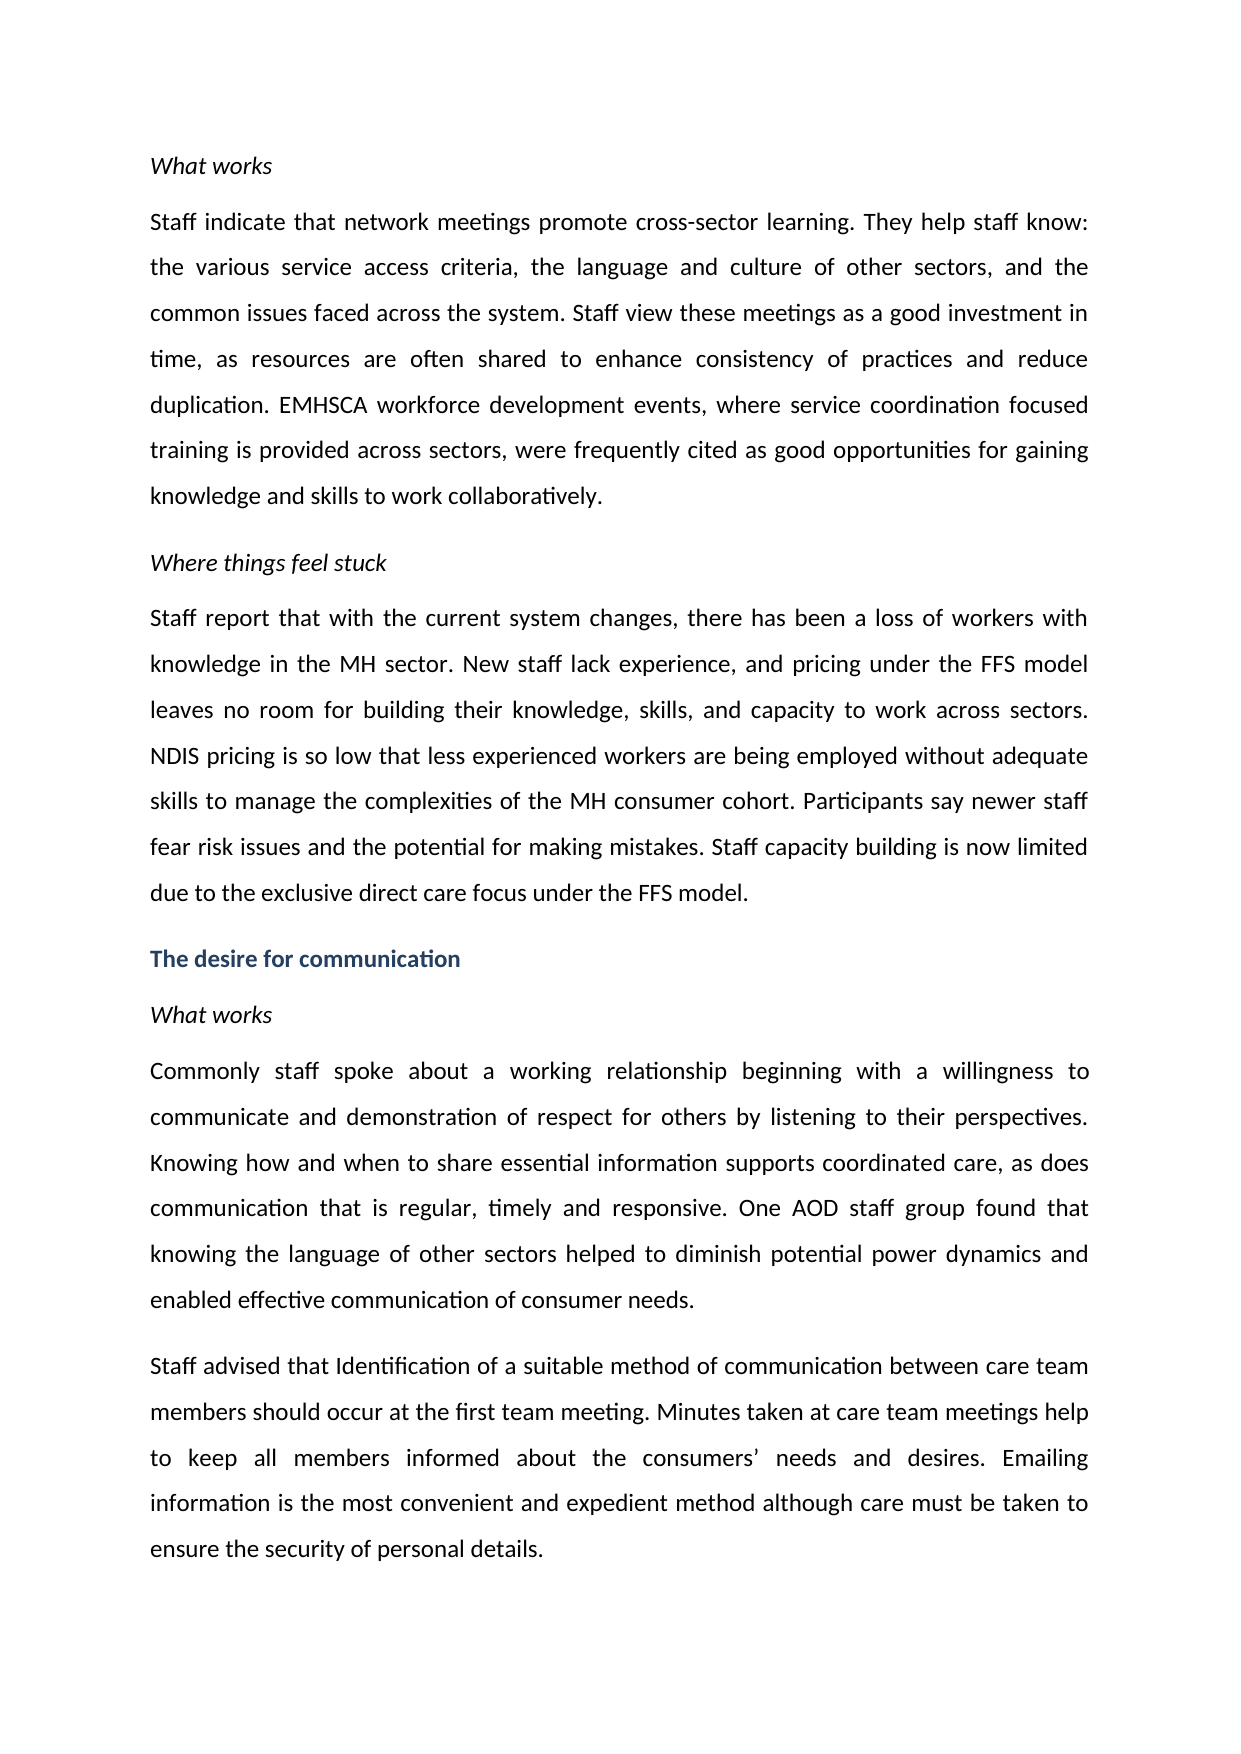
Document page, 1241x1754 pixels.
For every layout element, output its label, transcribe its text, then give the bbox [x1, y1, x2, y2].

text Staff indicate that network meetings promote cross-sector learning. They help staff know: the various service access criteria, the language and culture of other sectors, and the common issues faced across the system. Staff view these meetings as a good investment in time, as resources are often shared to enhance consistency of practices and reduce duplication. EMHSCA workforce development events, where service coordination focused training is provided across sectors, were frequently cited as good opportunities for gaining knowledge and skills to work collaboratively. [150, 206, 1090, 511]
text Staff advised that Identification of a suitable method of communication between care team members should occur at the first team meeting. Minutes taken at care team meetings help to keep all members informed about the consumers’ needs and desires. Emailing information is the most convenient and expedient method although care must be taken to ensure the security of personal details. [150, 1350, 1090, 1564]
text Commonly staff spoke about a working relationship beginning with a willingness to communicate and demonstration of respect for others by listening to their perspectives. Knowing how and when to share essential information supports coordinated care, as does communication that is regular, timely and responsive. One AOD staff group found that knowing the language of other sectors helped to diminish potential power dynamics and enabled effective communication of consumer needs. [150, 1055, 1090, 1314]
text Where things feel stuck [150, 547, 1090, 577]
text What works [150, 150, 1090, 181]
text What works [150, 999, 1090, 1030]
text The desire for communication [150, 943, 1090, 974]
text Staff report that with the current system changes, there has been a loss of workers with knowledge in the MH sector. New staff lack experience, and pricing under the FFS model leaves no room for building their knowledge, skills, and capacity to work across sectors. NDIS pricing is so low that less experienced workers are being employed without adequate skills to manage the complexities of the MH consumer cohort. Participants say newer staff fear risk issues and the potential for making mistakes. Staff capacity building is now limited due to the exclusive direct care focus under the FFS model. [150, 603, 1090, 907]
